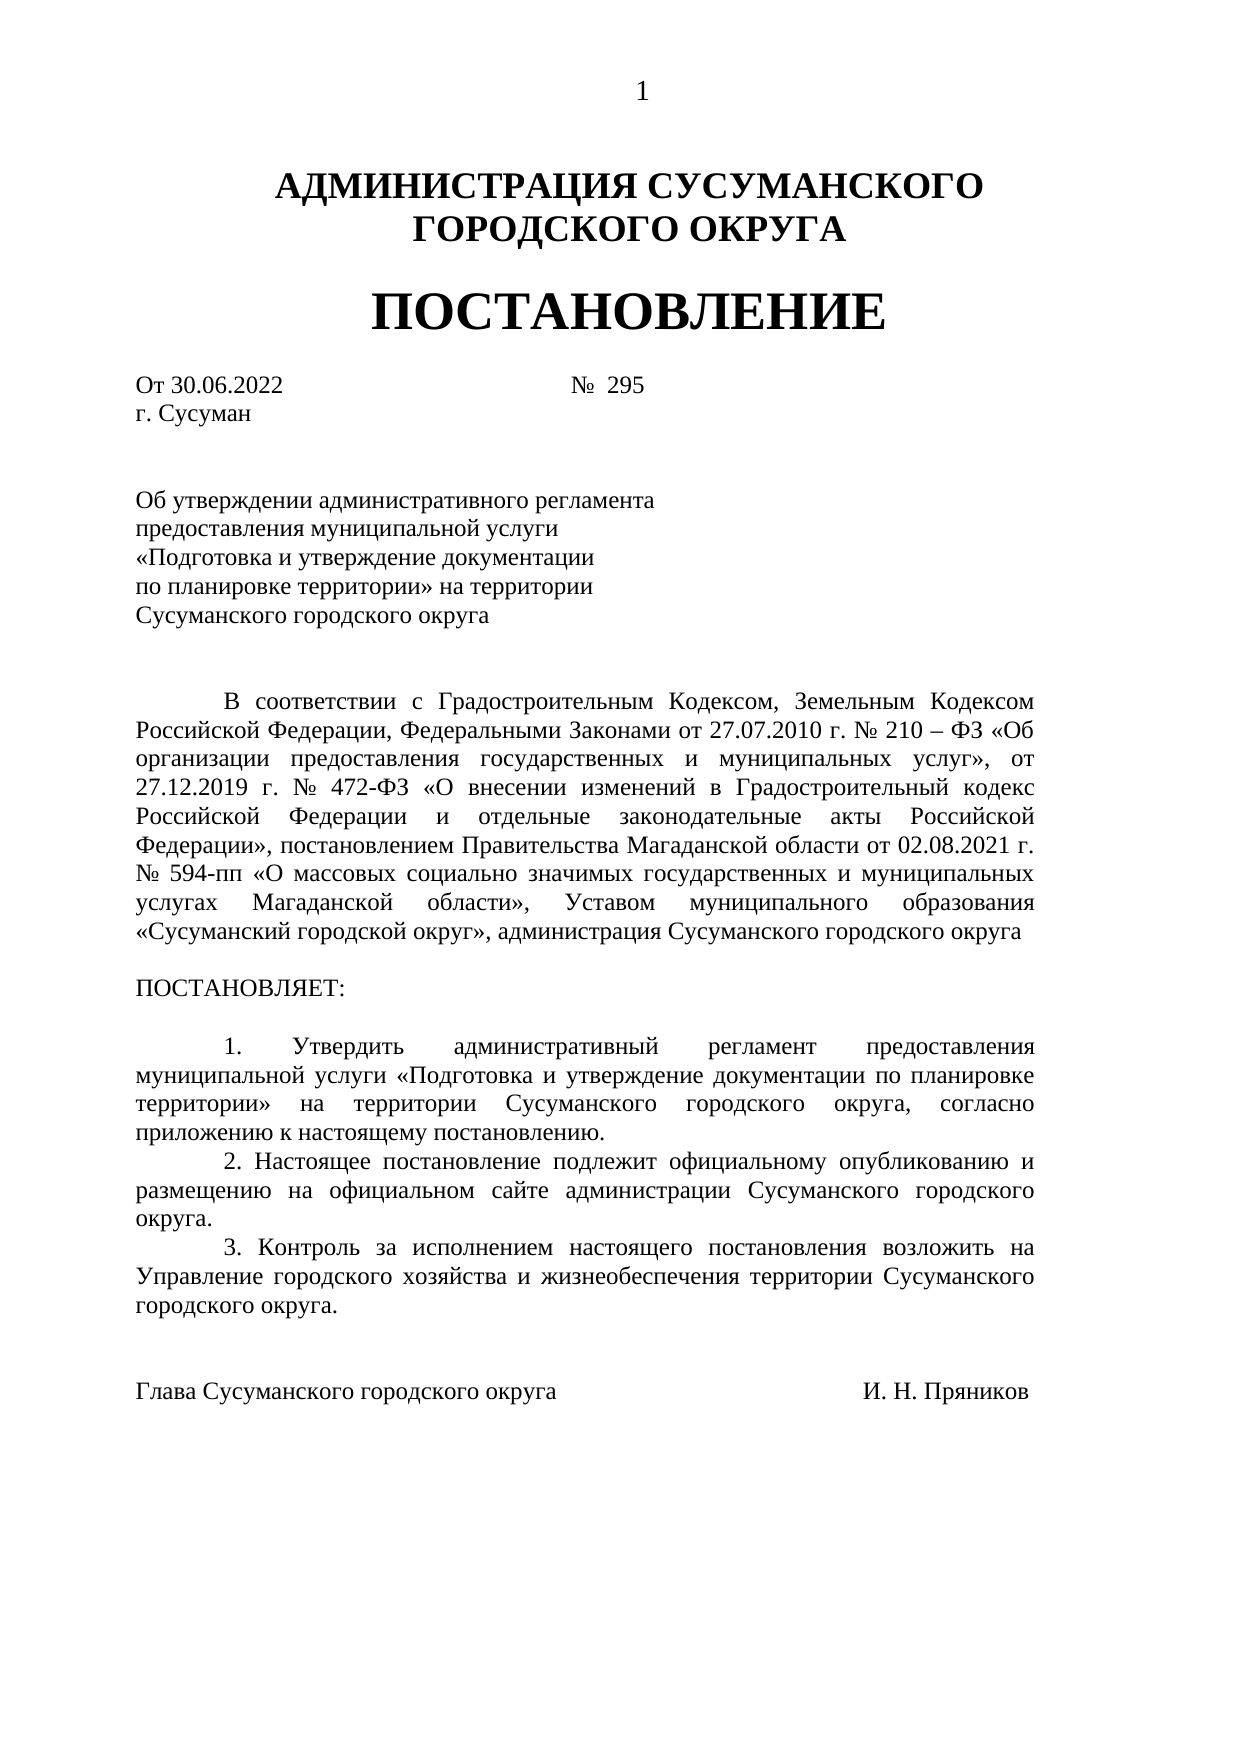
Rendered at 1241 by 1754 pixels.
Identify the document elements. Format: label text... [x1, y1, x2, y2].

text г. Сусуман [135, 398, 1036, 427]
text 2. Настоящее постановление подлежит официальному опубликованию и размещению на официальном сайте администрации Сусуманского городского округа. [135, 1146, 1036, 1232]
text От 30.06.2022 № 295 [135, 370, 1036, 398]
text по планировке территории» на территории [135, 571, 1036, 600]
text Сусуманского городского округа [135, 600, 1036, 628]
text 1. Утвердить административный регламент предоставления муниципальной услуги «Подготовка и утверждение документации по планировке территории» на территории Сусуманского городского округа, согласно приложению к настоящему постановлению. [135, 1031, 1036, 1146]
text ПОСТАНОВЛЕНИЕ [135, 279, 1036, 341]
text В соответствии с Градостроительным Кодексом, Земельным Кодексом Российской Федерации, Федеральными Законами от 27.07.2010 г. № 210 – ФЗ «Об организации предоставления государственных и муниципальных услуг», от 27.12.2019 г. № 472-ФЗ «О внесении изменений в Градостроительный кодекс Российской Федерации и отдельные законодательные акты Российской Федерации», постановлением Правительства Магаданской области от 02.08.2021 г. № 594-пп «О массовых социально значимых государственных и муниципальных услугах Магаданской области», Уставом муниципального образования «Сусуманский городской округ», администрация Сусуманского городского округа [135, 686, 1036, 945]
text ГОРОДСКОГО ОКРУГА [135, 207, 1036, 250]
text 3. Контроль за исполнением настоящего постановления возложить на Управление городского хозяйства и жизнеобеспечения территории Сусуманского городского округа. [135, 1232, 1036, 1318]
text АДМИНИСТРАЦИЯ СУСУМАНСКОГО [135, 164, 1036, 207]
text предоставления муниципальной услуги [135, 513, 1036, 542]
text Глава Сусуманского городского округа И. Н. Пряников [135, 1376, 1036, 1405]
text ПОСТАНОВЛЯЕТ: [135, 973, 1036, 1002]
text «Подготовка и утверждение документации [135, 542, 1036, 571]
text Об утверждении административного регламента [135, 485, 1036, 513]
